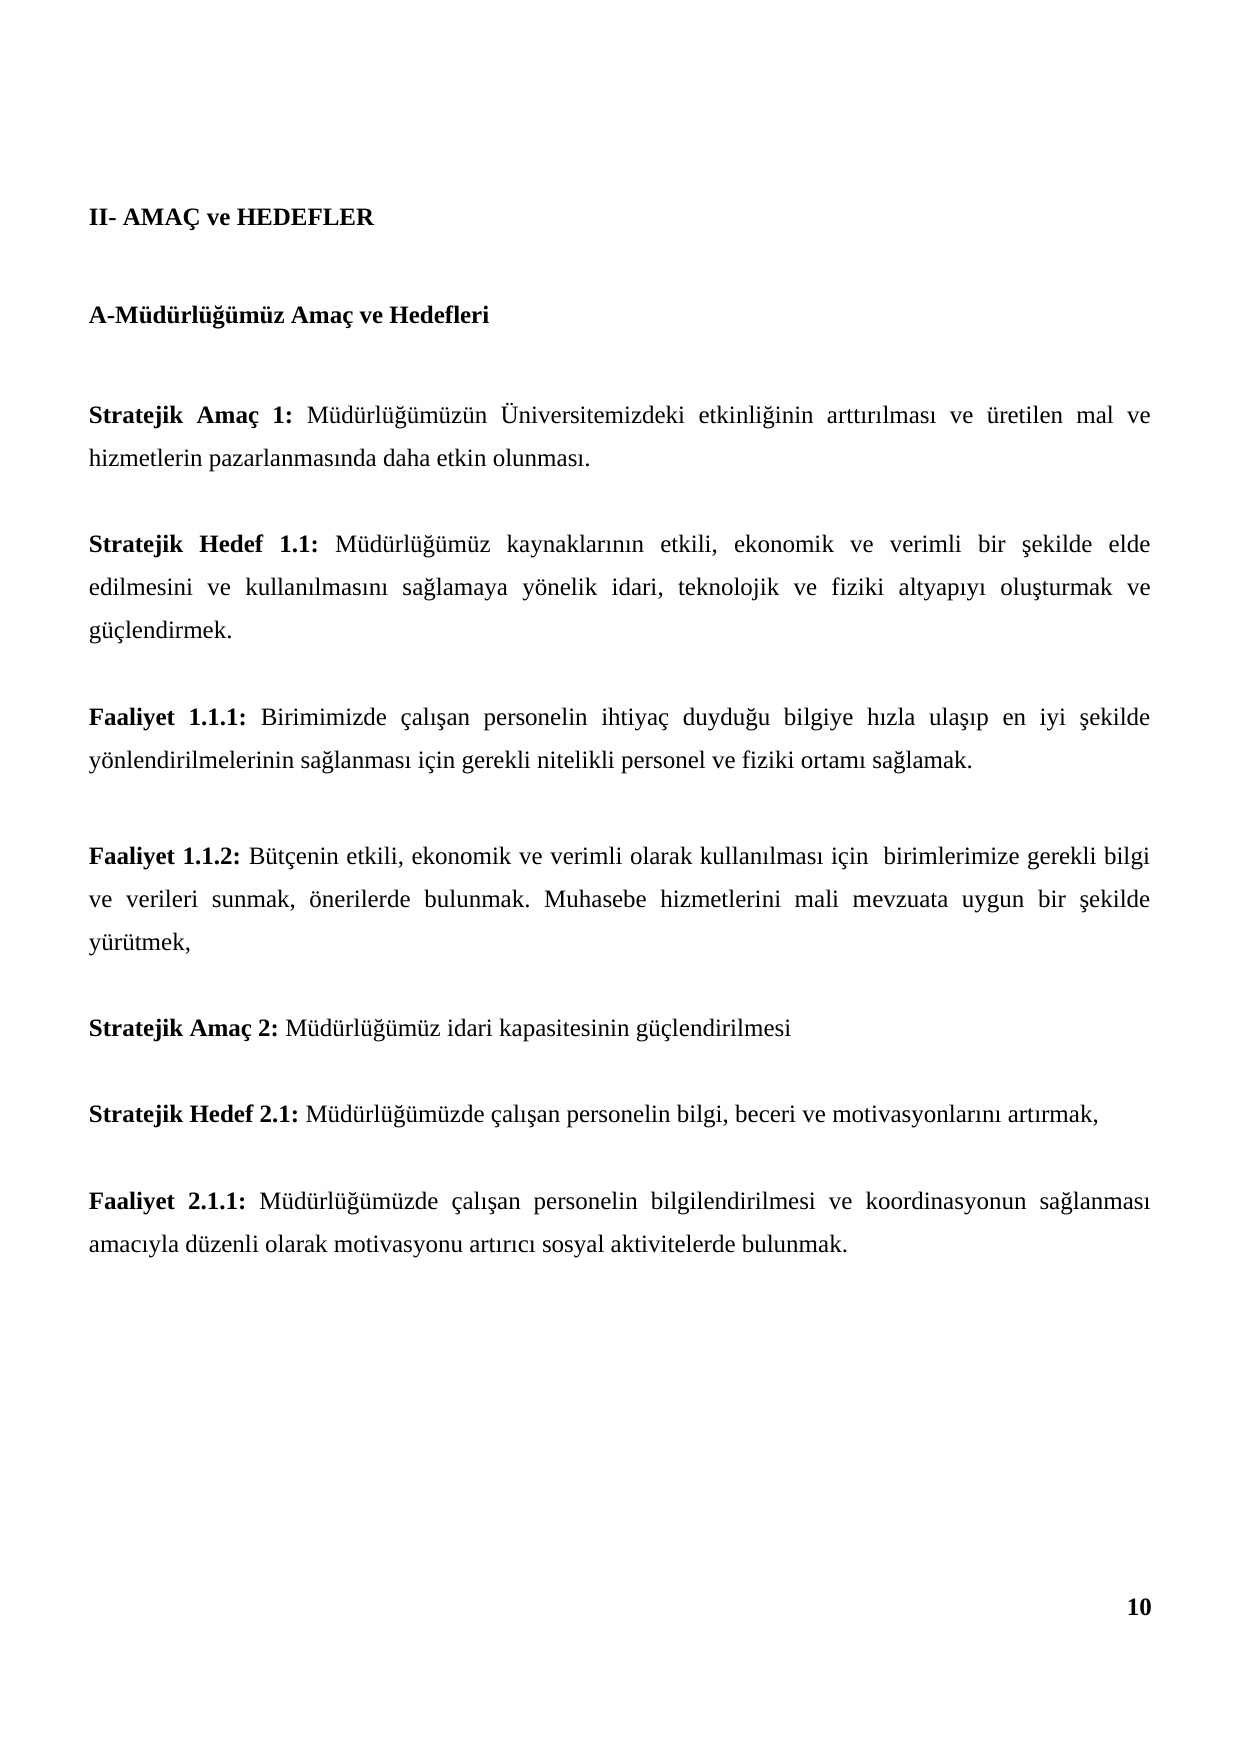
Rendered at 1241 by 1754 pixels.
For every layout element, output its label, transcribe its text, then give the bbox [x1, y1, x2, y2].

text A-Müdürlüğümüz Amaç ve Hedefleri [89, 301, 1152, 329]
subtitle Faaliyet 1.1.1: Birimimizde çalışan personelin ihtiyaç duyduğu bilgiye hızla ulaşıp en iyi şekilde yönlendirilmelerinin sağlanması için gerekli nitelikli personel ve fiziki ortamı sağlamak. [89, 702, 1152, 773]
text 10 [89, 1592, 1152, 1621]
text II- AMAÇ ve HEDEFLER [89, 202, 1152, 230]
text Stratejik Hedef 2.1: Müdürlüğümüzde çalışan personelin bilgi, beceri ve motivasyonlarını artırmak, [89, 1099, 1152, 1128]
text Stratejik Amaç 2: Müdürlüğümüz idari kapasitesinin güçlendirilmesi [89, 1013, 1152, 1042]
text Stratejik Amaç 1: Müdürlüğümüzün Üniversitemizdeki etkinliğinin arttırılması ve üretilen mal ve hizmetlerin pazarlanmasında daha etkin olunması. [89, 400, 1152, 472]
text Faaliyet 2.1.1: Müdürlüğümüzde çalışan personelin bilgilendirilmesi ve koordinasyonun sağlanması amacıyla düzenli olarak motivasyonu artırıcı sosyal aktivitelerde bulunmak. [89, 1186, 1152, 1258]
text Faaliyet 1.1.2: Bütçenin etkili, ekonomik ve verimli olarak kullanılması için birimlerimize gerekli bilgi ve verileri sunmak, önerilerde bulunmak. Muhasebe hizmetlerini mali mevzuata uygun bir şekilde yürütmek, [89, 841, 1152, 956]
text Stratejik Hedef 1.1: Müdürlüğümüz kaynaklarının etkili, ekonomik ve verimli bir şekilde elde edilmesini ve kullanılmasını sağlamaya yönelik idari, teknolojik ve fiziki altyapıyı oluşturmak ve güçlendirmek. [89, 529, 1152, 644]
